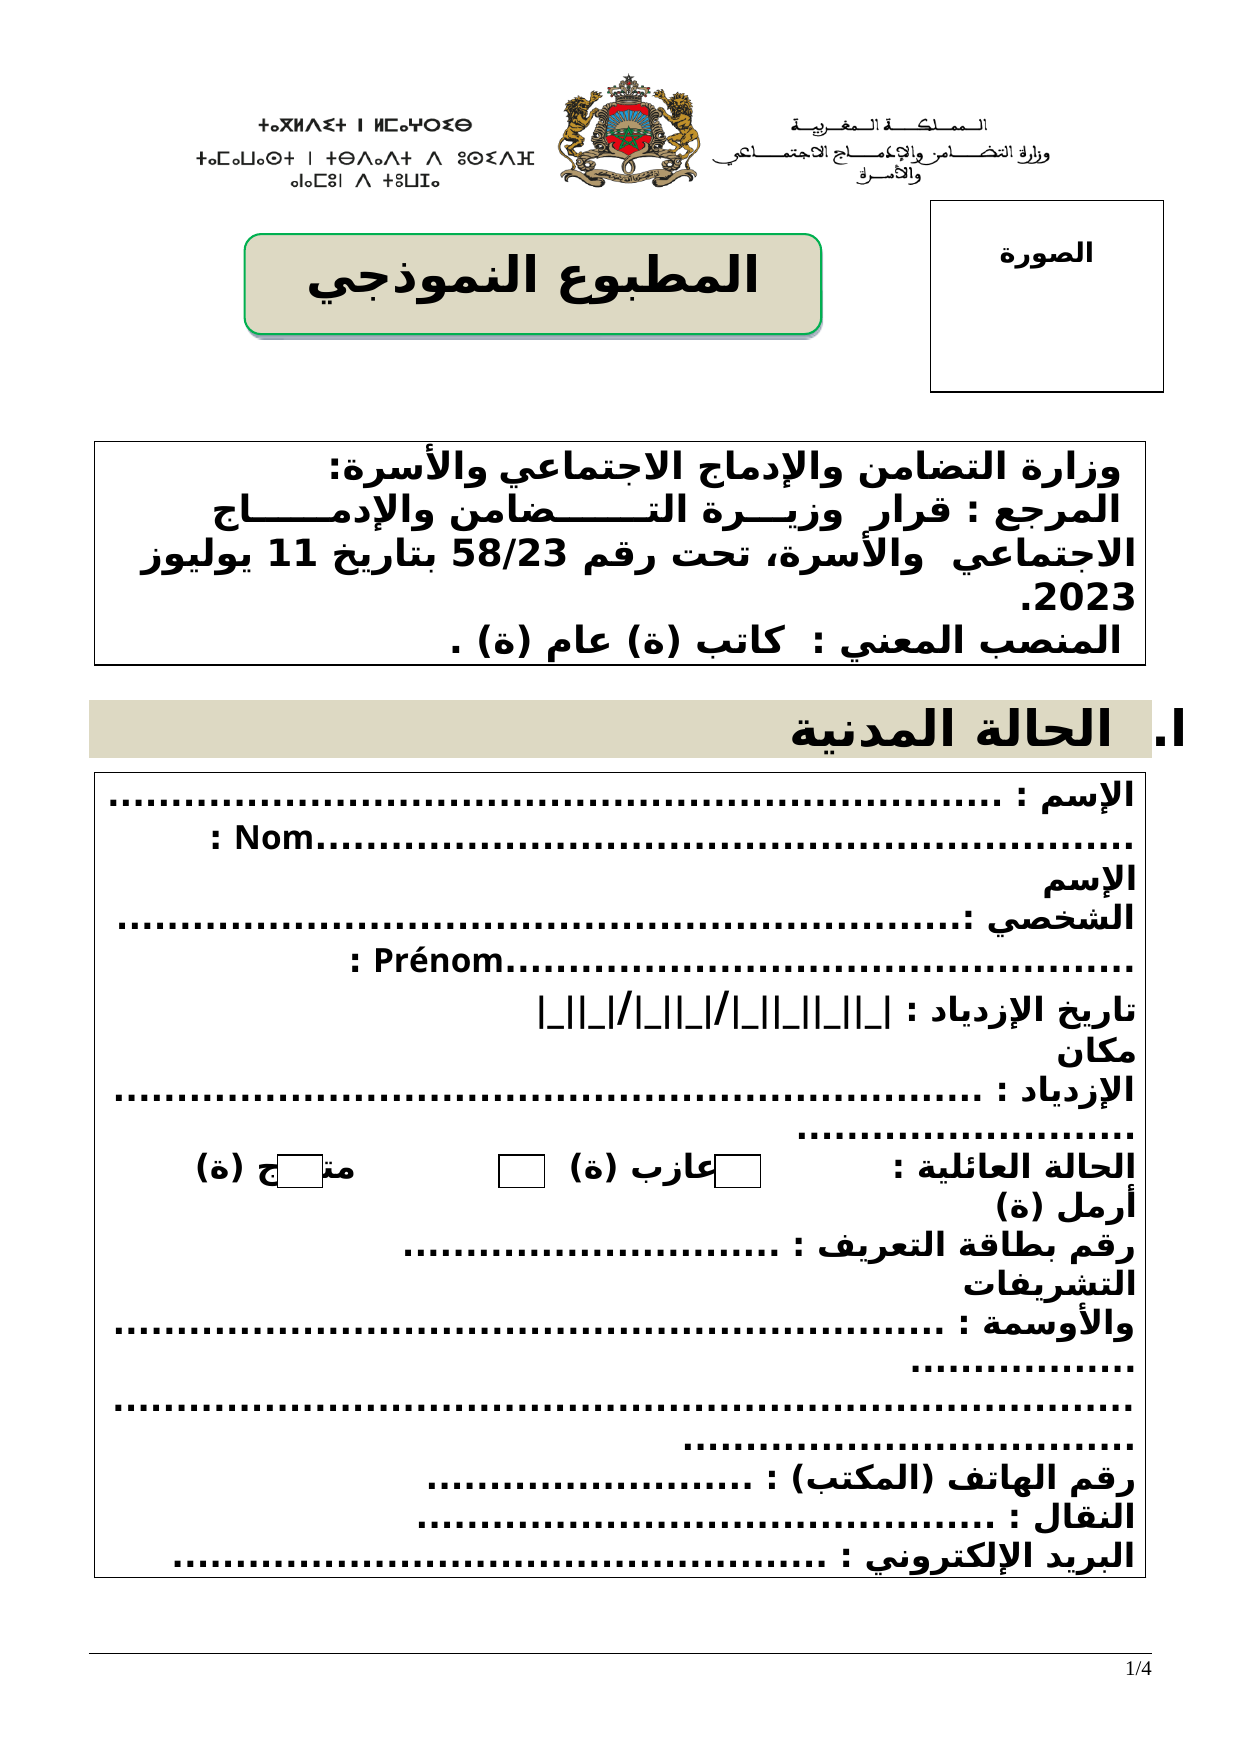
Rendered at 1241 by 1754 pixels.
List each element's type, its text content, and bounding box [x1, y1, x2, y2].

text مكان الإزدياد : ................................................................................................ [95, 1028, 1145, 1144]
text تاريخ الإزدياد : |_||_||_||_|/|_||_|/|_||_| [95, 979, 1145, 1028]
table_header الصورة [931, 201, 1163, 391]
text المرجع : قرار وزيـــرة التـــــــضامن والإدمــــــاج الاجتماعي والأسرة، تحت رقم 58/23 بتاريخ 11 يوليوز 2023. [95, 485, 1145, 616]
text الإسم : ........................................................................................................................................Nom : [95, 773, 1145, 856]
text البريد الإلكتروني : .................................................... [95, 1533, 1145, 1577]
subtitle الحالة المدنية [89, 700, 1152, 758]
text رقم الهاتف (المكتب) : .......................... النقال : .............................................. [95, 1455, 1145, 1533]
text وزارة التضامن والإدماج الاجتماعي والأسرة: [95, 442, 1145, 485]
text الإسم الشخصي :.....................................................................................................................Prénom : [95, 856, 1145, 979]
text التشريفات والأوسمة : .................................................................................... [95, 1261, 1145, 1378]
text الحالة العائلية : عازب (ة) متزوج (ة) أرمل (ة) [95, 1144, 1145, 1222]
text ..................................................................................................................... [95, 1378, 1145, 1455]
text المنصب المعني : كاتب (ة) عام (ة) . [95, 616, 1145, 664]
picture [186, 73, 1054, 194]
text رقم بطاقة التعريف : .............................. [95, 1222, 1145, 1261]
